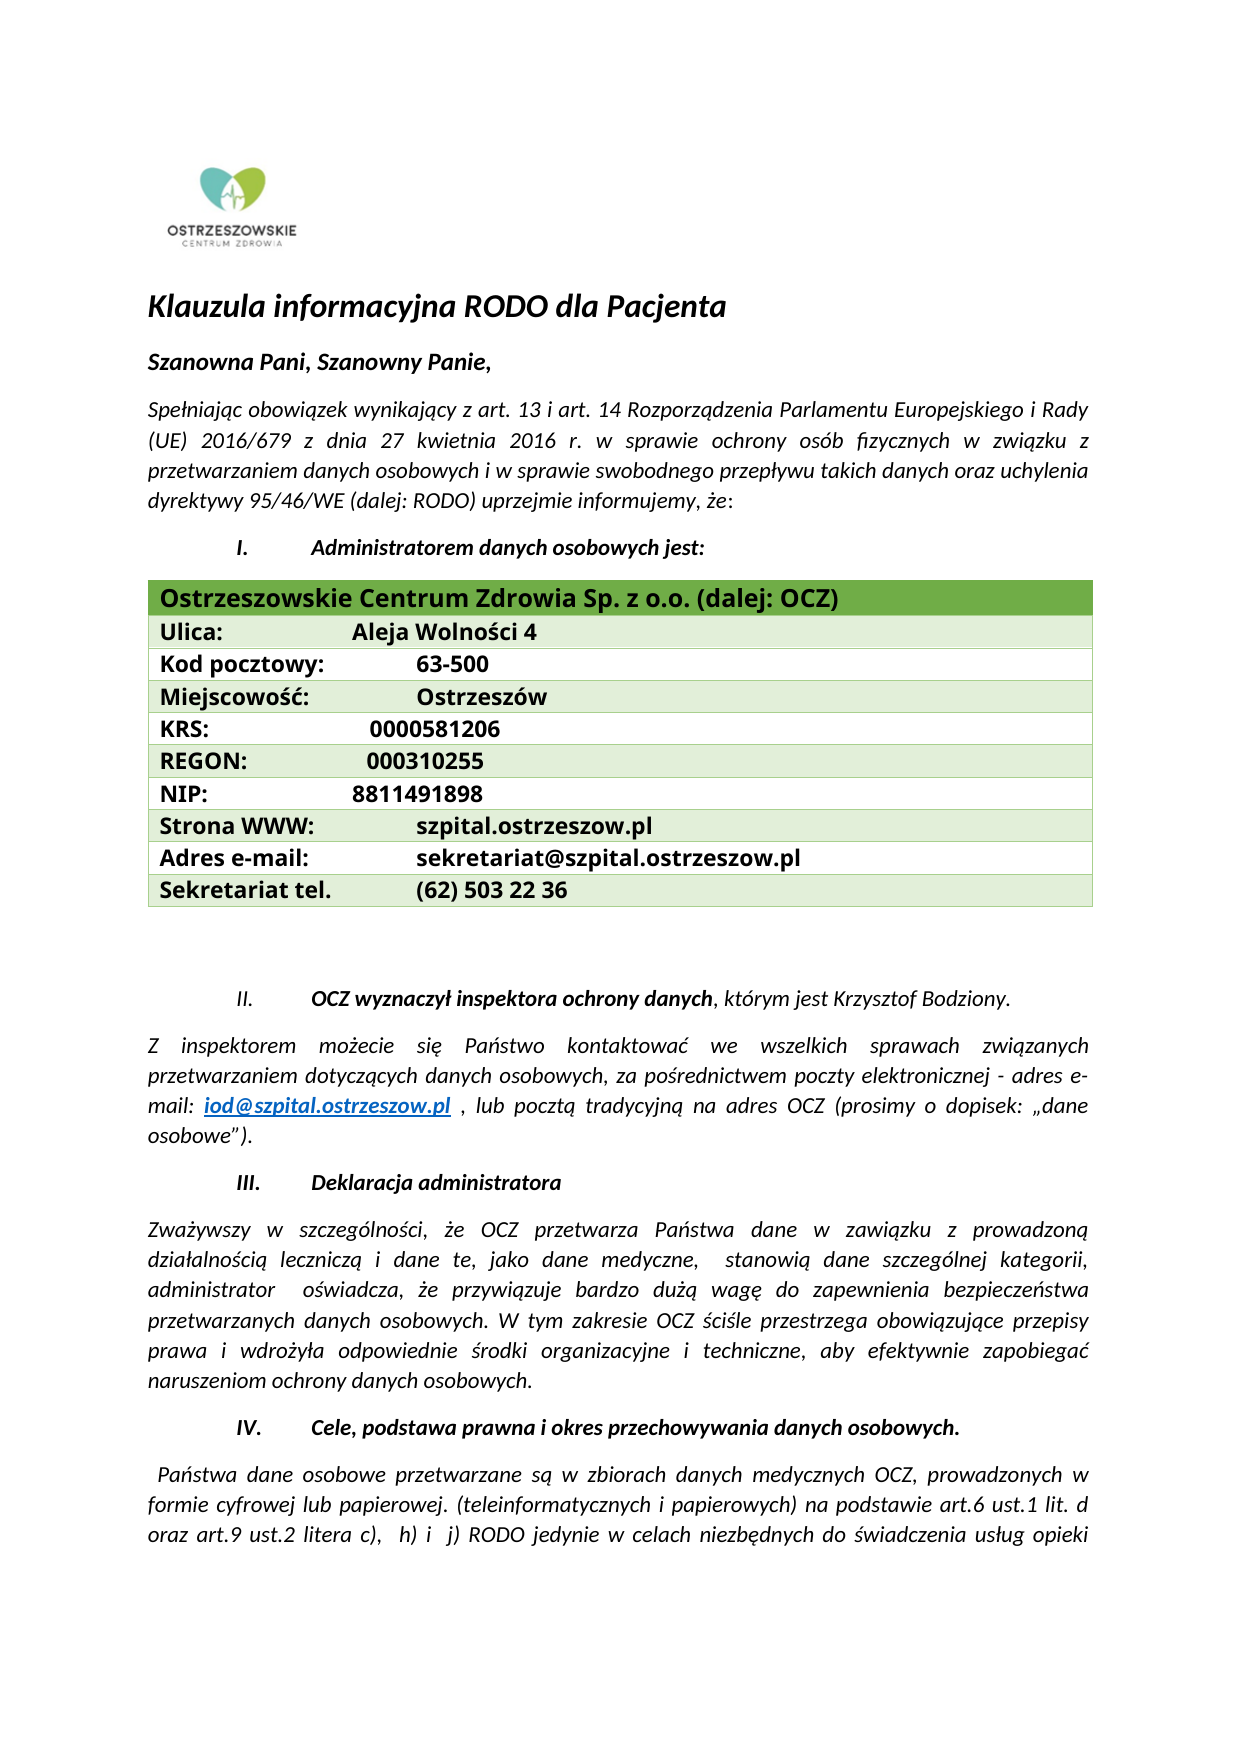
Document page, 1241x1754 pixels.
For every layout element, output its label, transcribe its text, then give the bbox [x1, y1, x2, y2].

list Deklaracja administratora [236, 1168, 1093, 1196]
list OCZ wyznaczył inspektora ochrony danych, którym jest Krzysztof Bodziony. [236, 984, 1093, 1012]
table_cell Sekretariat tel. (62) 503 22 36 [149, 875, 1092, 906]
text Z inspektorem możecie się Państwo kontaktować we wszelkich sprawach związanych przetwarzaniem dotyczących danych osobowych, za pośrednictwem poczty elektronicznej - adres e-mail: iod@szpital.ostrzeszow.pl , lub pocztą tradycyjną na adres OCZ (prosimy o dopisek: „dane osobowe”). [148, 1031, 1093, 1149]
picture [147, 147, 317, 267]
text Klauzula informacyjna RODO dla Pacjenta [148, 285, 1093, 326]
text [148, 1460, 1093, 1548]
table_cell Kod pocztowy: 63-500 [149, 649, 1092, 680]
table_header Ostrzeszowskie Centrum Zdrowia Sp. z o.o. (dalej: OCZ) [149, 581, 1092, 615]
table_cell Adres e-mail: sekretariat@szpital.ostrzeszow.pl [149, 842, 1092, 873]
text Zważywszy w szczególności, że OCZ przetwarza Państwa dane w zawiązku z prowadzoną działalnością leczniczą i dane te, jako dane medyczne, stanowią dane szczególnej kategorii, administrator oświadcza, że przywiązuje bardzo dużą wagę do zapewnienia bezpieczeństwa przetwarzanych danych osobowych. W tym zakresie OCZ ściśle przestrzega obowiązujące przepisy prawa i wdrożyła odpowiednie środki organizacyjne i techniczne, aby efektywnie zapobiegać naruszeniom ochrony danych osobowych. [148, 1215, 1093, 1394]
text Spełniając obowiązek wynikający z art. 13 i art. 14 Rozporządzenia Parlamentu Europejskiego i Rady (UE) 2016/679 z dnia 27 kwietnia 2016 r. w sprawie ochrony osób fizycznych w związku z przetwarzaniem danych osobowych i w sprawie swobodnego przepływu takich danych oraz uchylenia dyrektywy 95/46/WE (dalej: RODO) uprzejmie informujemy, że: [148, 396, 1093, 514]
table_cell KRS: 0000581206 [149, 713, 1092, 744]
table_cell Strona WWW: szpital.ostrzeszow.pl [149, 810, 1092, 841]
text Szanowna Pani, Szanowny Panie, [148, 346, 1093, 377]
table_cell Ulica: Aleja Wolności 4 [149, 616, 1092, 647]
table_cell Miejscowość: Ostrzeszów [149, 681, 1092, 712]
table_cell REGON: 000310255 [149, 745, 1092, 777]
list Administratorem danych osobowych jest: [236, 533, 1093, 561]
table_cell NIP: 8811491898 [149, 778, 1092, 809]
list Cele, podstawa prawna i okres przechowywania danych osobowych. [236, 1413, 1093, 1441]
